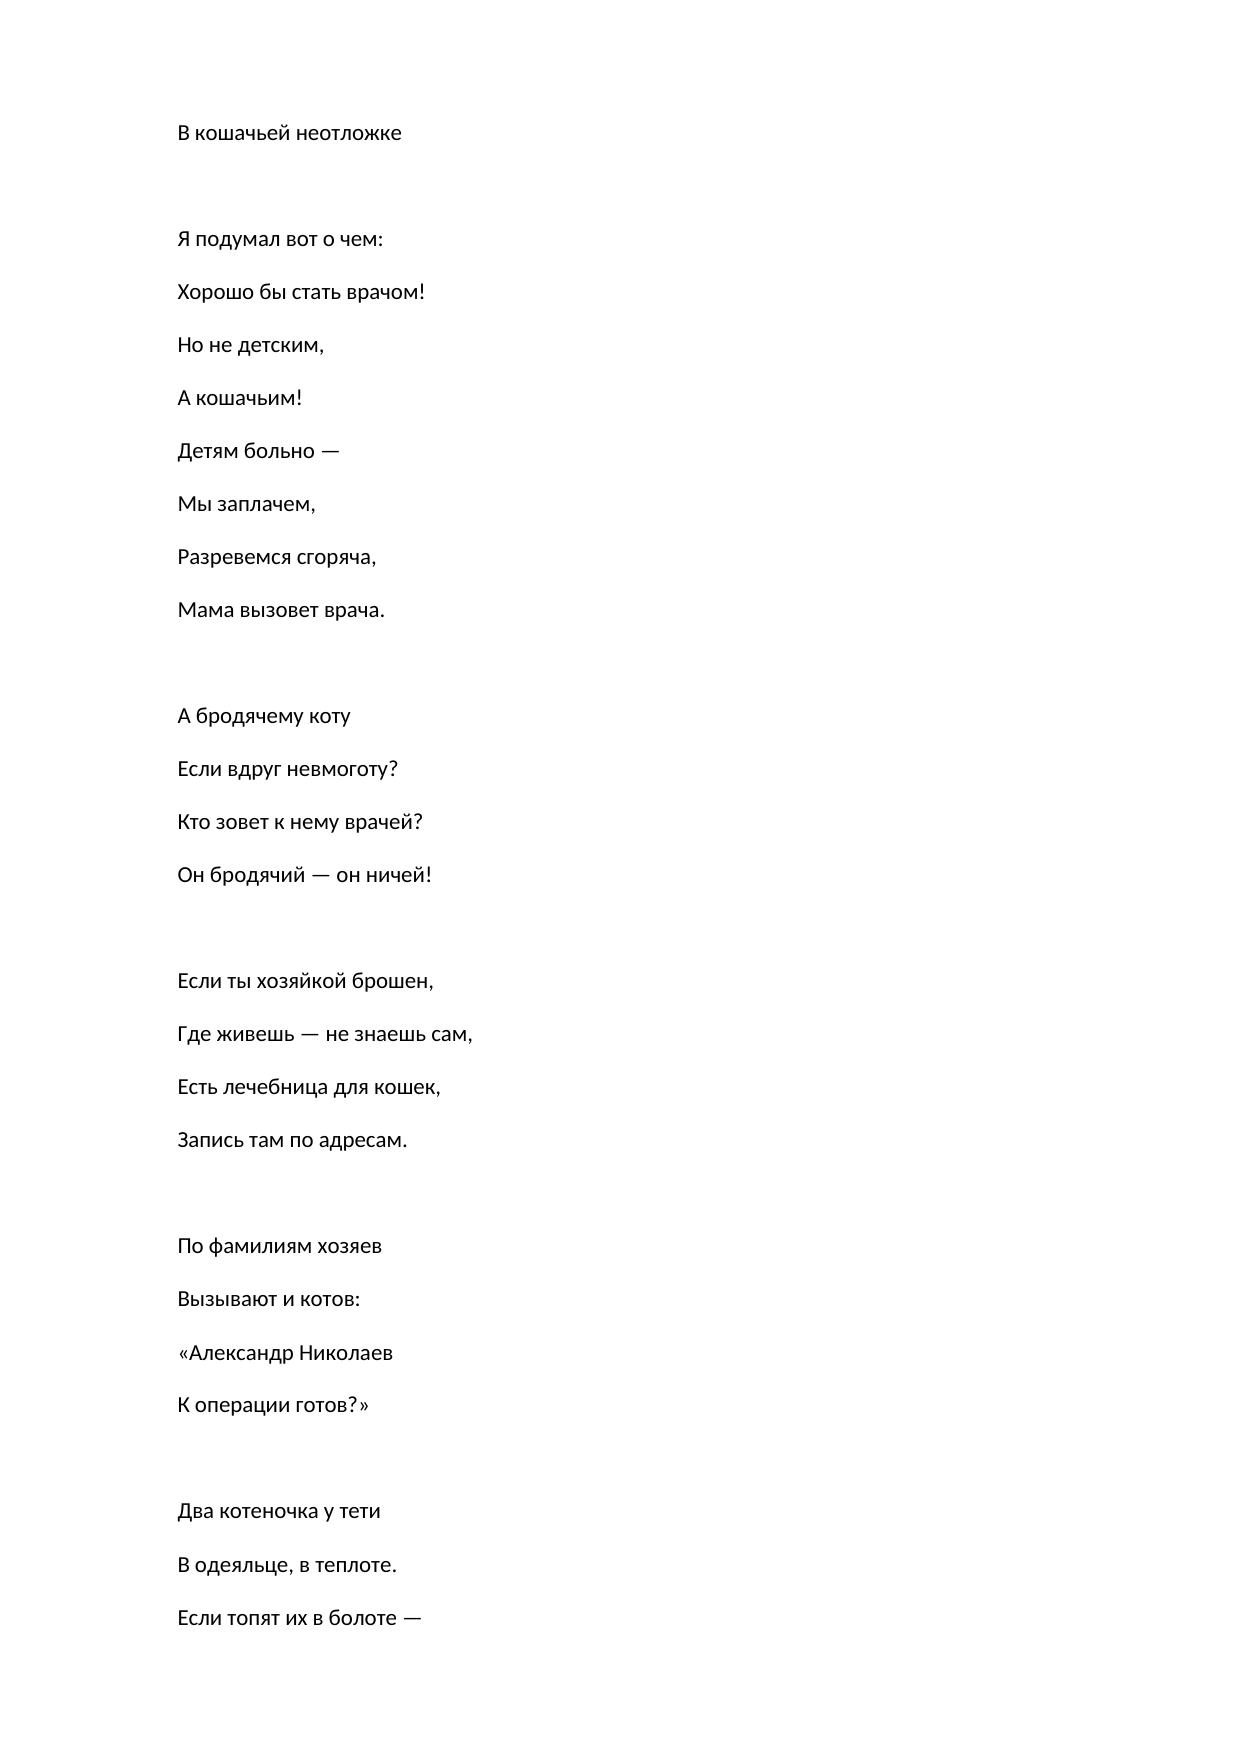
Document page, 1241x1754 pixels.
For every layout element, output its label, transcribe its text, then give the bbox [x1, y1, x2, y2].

text Запись там по адресам. [177, 1126, 1152, 1153]
text Где живешь — не знаешь сам, [177, 1019, 1152, 1047]
text Если вдруг невмоготу? [177, 754, 1152, 782]
text А бродячему коту [177, 701, 1152, 729]
text Я подумал вот о чем: [177, 224, 1152, 252]
text Если топят их в болоте — [177, 1603, 1152, 1631]
text Детям больно — [177, 436, 1152, 464]
text Мы заплачем, [177, 489, 1152, 517]
text Два котеночка у тети [177, 1497, 1152, 1525]
text А кошачьим! [177, 383, 1152, 411]
text В кошачьей неотложке [177, 118, 1152, 146]
text Если ты хозяйкой брошен, [177, 966, 1152, 994]
text По фамилиям хозяев [177, 1232, 1152, 1259]
text В одеяльце, в теплоте. [177, 1550, 1152, 1578]
text «Александр Николаев [177, 1338, 1152, 1366]
text Он бродячий — он ничей! [177, 860, 1152, 888]
text Хорошо бы стать врачом! [177, 277, 1152, 305]
text Но не детским, [177, 330, 1152, 358]
text Мама вызовет врача. [177, 595, 1152, 623]
text Есть лечебница для кошек, [177, 1072, 1152, 1101]
text Разревемся сгоряча, [177, 542, 1152, 570]
text Вызывают и котов: [177, 1284, 1152, 1313]
text К операции готов?» [177, 1391, 1152, 1419]
text Кто зовет к нему врачей? [177, 807, 1152, 835]
